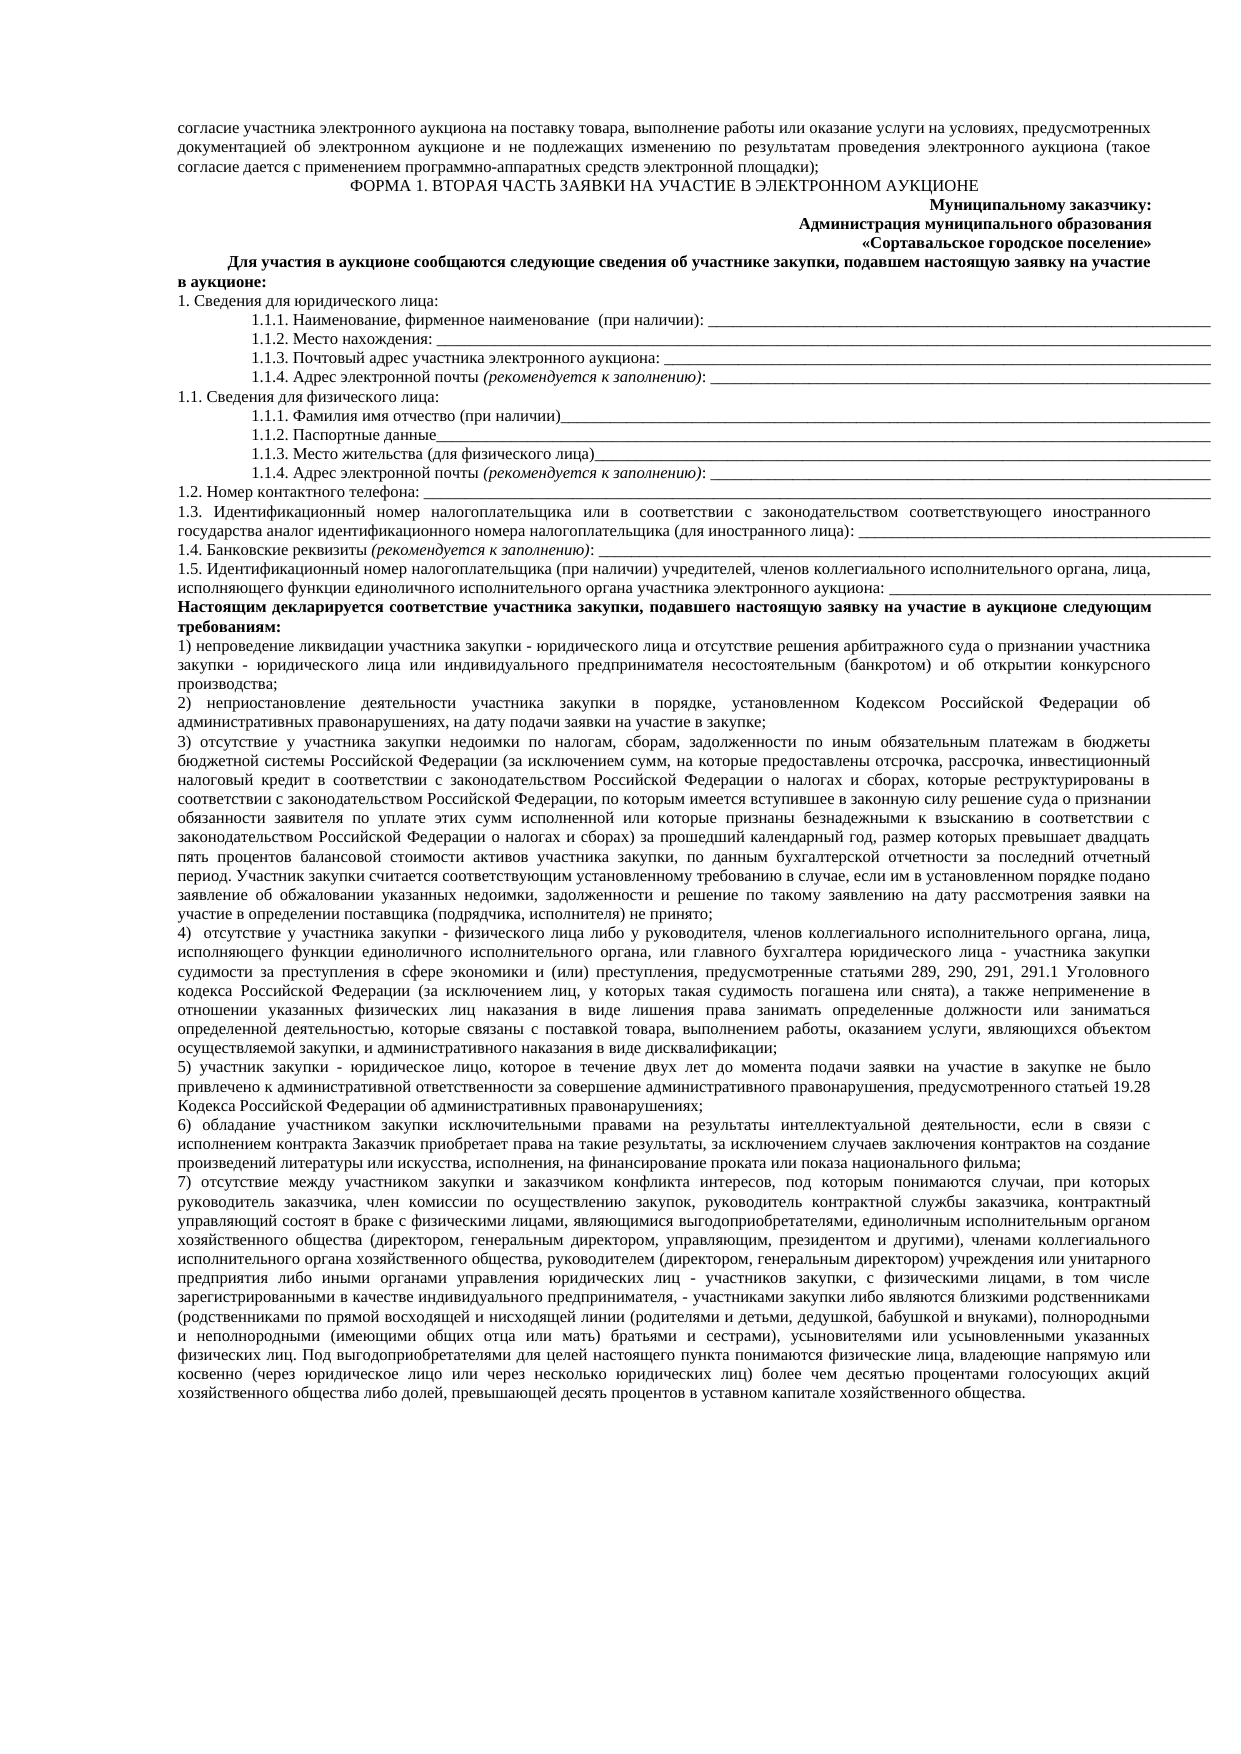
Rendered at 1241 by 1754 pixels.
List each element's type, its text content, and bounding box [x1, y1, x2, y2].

text 1.5. Идентификационный номер налогоплательщика (при наличии) учредителей, членов коллегиального исполнительного органа, лица, исполняющего функции единоличного исполнительного органа участника электронного аукциона: [177, 559, 1152, 597]
text 6) обладание участником закупки исключительными правами на результаты интеллектуальной деятельности, если в связи с исполнением контракта Заказчик приобретает права на такие результаты, за исключением случаев заключения контрактов на создание произведений литературы или искусства, исполнения, на финансирование проката или показа национального фильма; [177, 1115, 1152, 1172]
text 1.1.1. Фамилия имя отчество (при наличии) [251, 406, 1152, 425]
text Настоящим декларируется соответствие участника закупки, подавшего настоящую заявку на участие в аукционе следующим требованиям: [177, 597, 1152, 636]
text 4) отсутствие у участника закупки - физического лица либо у руководителя, членов коллегиального исполнительного органа, лица, исполняющего функции единоличного исполнительного органа, или главного бухгалтера юридического лица - участника закупки судимости за преступления в сфере экономики и (или) преступления, предусмотренные статьями 289, 290, 291, 291.1 Уголовного кодекса Российской Федерации (за исключением лиц, у которых такая судимость погашена или снята), а также неприменение в отношении указанных физических лиц наказания в виде лишения права занимать определенные должности или заниматься определенной деятельностью, которые связаны с поставкой товара, выполнением работы, оказанием услуги, являющихся объектом осуществляемой закупки, и административного наказания в виде дисквалификации; [177, 923, 1152, 1057]
text 7) отсутствие между участником закупки и заказчиком конфликта интересов, под которым понимаются случаи, при которых руководитель заказчика, член комиссии по осуществлению закупок, руководитель контрактной службы заказчика, контрактный управляющий состоят в браке с физическими лицами, являющимися выгодоприобретателями, единоличным исполнительным органом хозяйственного общества (директором, генеральным директором, управляющим, президентом и другими), членами коллегиального исполнительного органа хозяйственного общества, руководителем (директором, генеральным директором) учреждения или унитарного предприятия либо иными органами управления юридических лиц - участников закупки, с физическими лицами, в том числе зарегистрированными в качестве индивидуального предпринимателя, - участниками закупки либо являются близкими родственниками (родственниками по прямой восходящей и нисходящей линии (родителями и детьми, дедушкой, бабушкой и внуками), полнородными и неполнородными (имеющими общих отца или мать) братьями и сестрами), усыновителями или усыновленными указанных физических лиц. Под выгодоприобретателями для целей настоящего пункта понимаются физические лица, владеющие напрямую или косвенно (через юридическое лицо или через несколько юридических лиц) более чем десятью процентами голосующих акций хозяйственного общества либо долей, превышающей десять процентов в уставном капитале хозяйственного общества. [177, 1172, 1152, 1402]
text 1.1.3. Место жительства (для физического лица) [251, 444, 1152, 463]
text 1.1.2. Место нахождения: [251, 329, 1152, 348]
text Муниципальному заказчику: [758, 195, 1152, 214]
text «Сортавальское городское поселение» [177, 233, 1152, 252]
text 1.4. Банковские реквизиты (рекомендуется к заполнению): [177, 540, 1152, 559]
text 1.1. Сведения для физического лица: [177, 386, 1152, 406]
text Для участия в аукционе сообщаются следующие сведения об участнике закупки, подавшем настоящую заявку на участие в аукционе: [177, 252, 1152, 291]
text 1. Сведения для юридического лица: [177, 291, 1152, 310]
text 2) неприостановление деятельности участника закупки в порядке, установленном Кодексом Российской Федерации об административных правонарушениях, на дату подачи заявки на участие в закупке; [177, 693, 1152, 731]
text ФОРМА 1. ВТОРАЯ ЧАСТЬ ЗАЯВКИ НА УЧАСТИЕ В ЭЛЕКТРОННОМ АУКЦИОНЕ [177, 176, 1152, 195]
text 1.1.2. Паспортные данные [251, 425, 1152, 444]
text 1) непроведение ликвидации участника закупки - юридического лица и отсутствие решения арбитражного суда о признании участника закупки - юридического лица или индивидуального предпринимателя несостоятельным (банкротом) и об открытии конкурсного производства; [177, 636, 1152, 693]
text 1.1.3. Почтовый адрес участника электронного аукциона: [251, 348, 1152, 367]
text 1.1.1. Наименование, фирменное наименование (при наличии): [251, 310, 1152, 329]
text 1.1.4. Адрес электронной почты (рекомендуется к заполнению): [251, 463, 1152, 482]
text Администрация муниципального образования [177, 214, 1152, 233]
text согласие участника электронного аукциона на поставку товара, выполнение работы или оказание услуги на условиях, предусмотренных документацией об электронном аукционе и не подлежащих изменению по результатам проведения электронного аукциона (такое согласие дается с применением программно-аппаратных средств электронной площадки); [177, 118, 1152, 176]
text 1.2. Номер контактного телефона: [177, 482, 1152, 501]
text 5) участник закупки - юридическое лицо, которое в течение двух лет до момента подачи заявки на участие в закупке не было привлечено к административной ответственности за совершение административного правонарушения, предусмотренного статьей 19.28 Кодекса Российской Федерации об административных правонарушениях; [177, 1057, 1152, 1115]
text 3) отсутствие у участника закупки недоимки по налогам, сборам, задолженности по иным обязательным платежам в бюджеты бюджетной системы Российской Федерации (за исключением сумм, на которые предоставлены отсрочка, рассрочка, инвестиционный налоговый кредит в соответствии с законодательством Российской Федерации о налогах и сборах, которые реструктурированы в соответствии с законодательством Российской Федерации, по которым имеется вступившее в законную силу решение суда о признании обязанности заявителя по уплате этих сумм исполненной или которые признаны безнадежными к взысканию в соответствии с законодательством Российской Федерации о налогах и сборах) за прошедший календарный год, размер которых превышает двадцать пять процентов балансовой стоимости активов участника закупки, по данным бухгалтерской отчетности за последний отчетный период. Участник закупки считается соответствующим установленному требованию в случае, если им в установленном порядке подано заявление об обжаловании указанных недоимки, задолженности и решение по такому заявлению на дату рассмотрения заявки на участие в определении поставщика (подрядчика, исполнителя) не принято; [177, 731, 1152, 923]
text 1.3. Идентификационный номер налогоплательщика или в соответствии с законодательством соответствующего иностранного государства аналог идентификационного номера налогоплательщика (для иностранного лица): [177, 501, 1152, 540]
text 1.1.4. Адрес электронной почты (рекомендуется к заполнению): [251, 367, 1152, 386]
